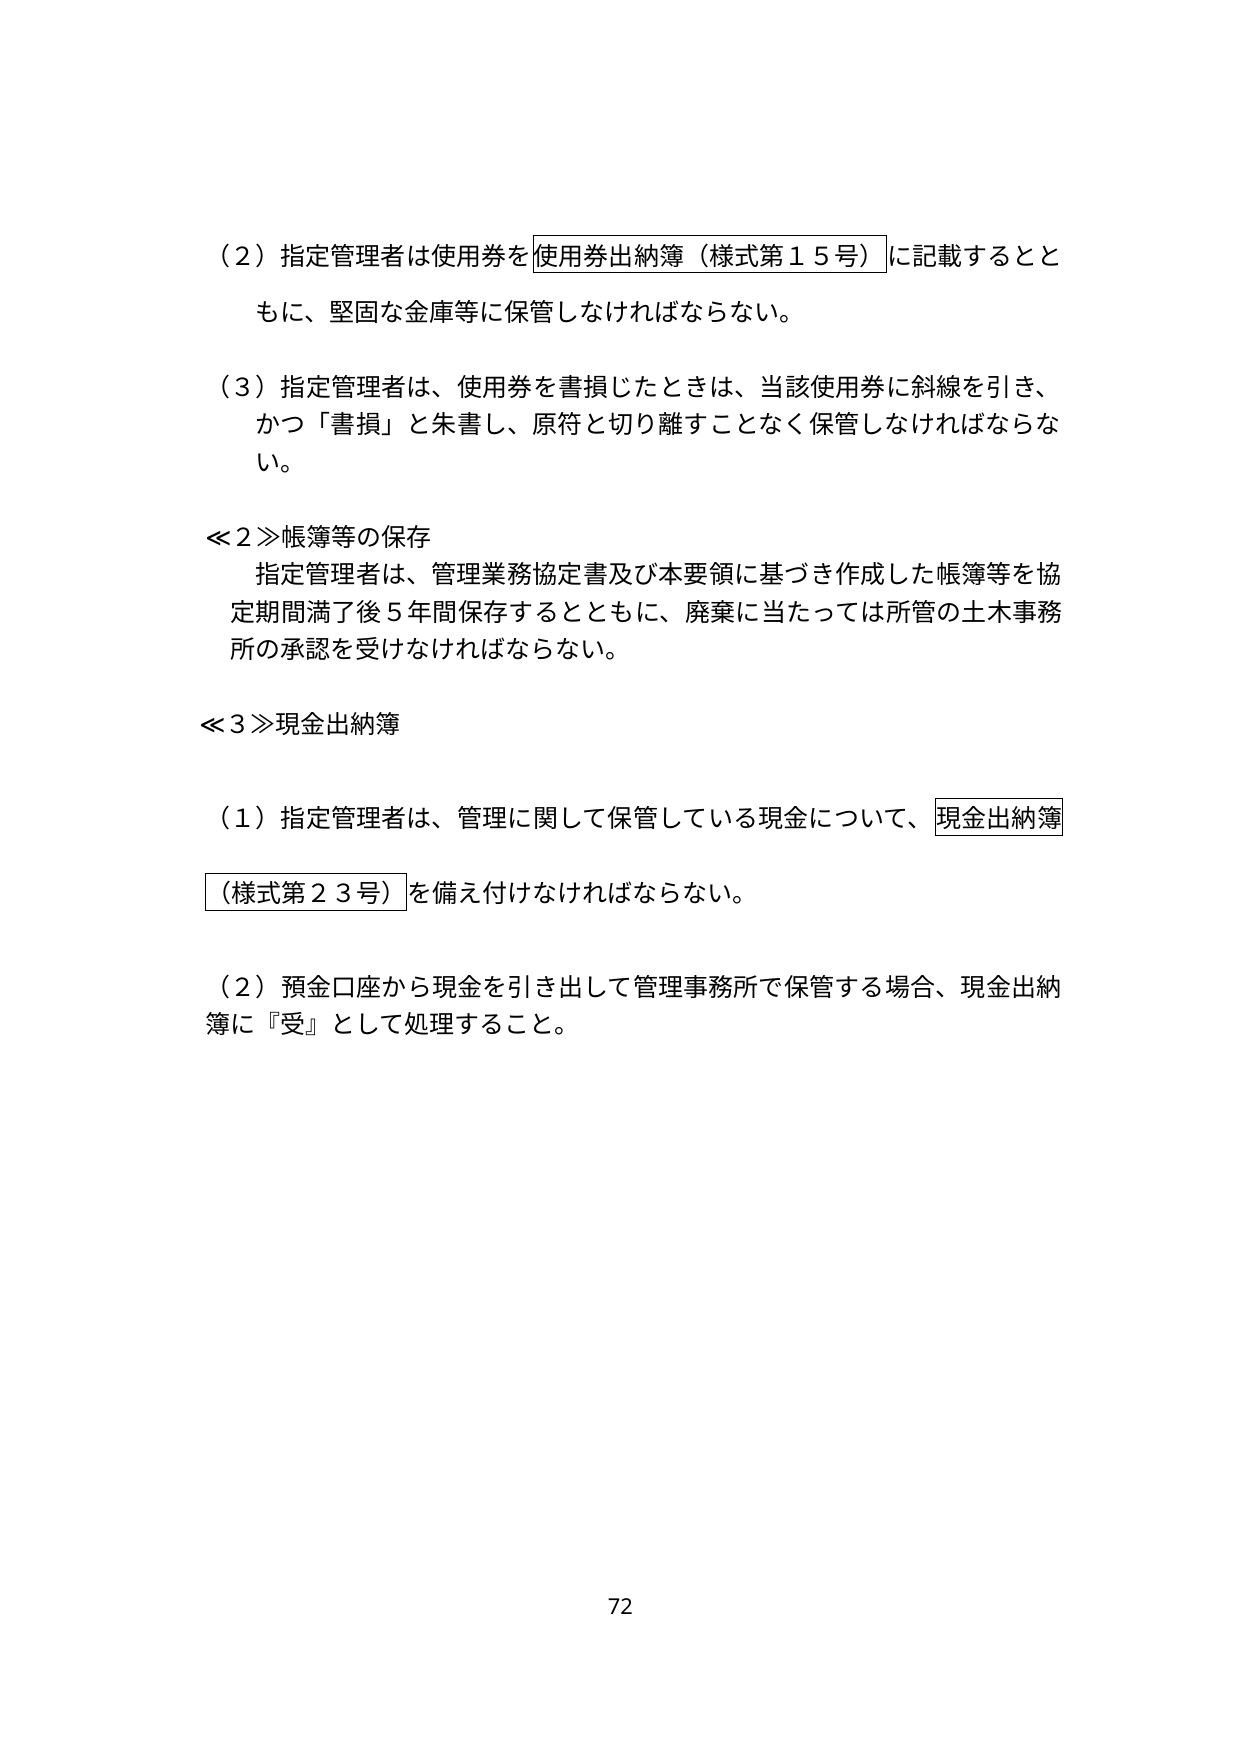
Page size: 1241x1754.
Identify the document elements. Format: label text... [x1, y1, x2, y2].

text ≪２≫帳簿等の保存 [180, 517, 1063, 554]
text （２）預金口座から現金を引き出して管理事務所で保管する場合、現金出納簿に『受』として処理すること。 [205, 967, 1063, 1042]
text ≪３≫現金出納簿 [199, 704, 1063, 742]
text （３）指定管理者は、使用券を書損じたときは、当該使用券に斜線を引き、かつ「書損」と朱書し、原符と切り離すことなく保管しなければならない。 [205, 367, 1063, 479]
text 指定管理者は、管理業務協定書及び本要領に基づき作成した帳簿等を協定期間満了後５年間保存するとともに、廃棄に当たっては所管の土木事務所の承認を受けなければならない。 [230, 554, 1063, 667]
text （２）指定管理者は使用券を使用券出納簿（様式第１５号）に記載するとともに、堅固な金庫等に保管しなければならない。 [205, 217, 1063, 329]
text （１）指定管理者は、管理に関して保管している現金について、現金出納簿（様式第２３号）を備え付けなければならない。 [205, 779, 1063, 929]
